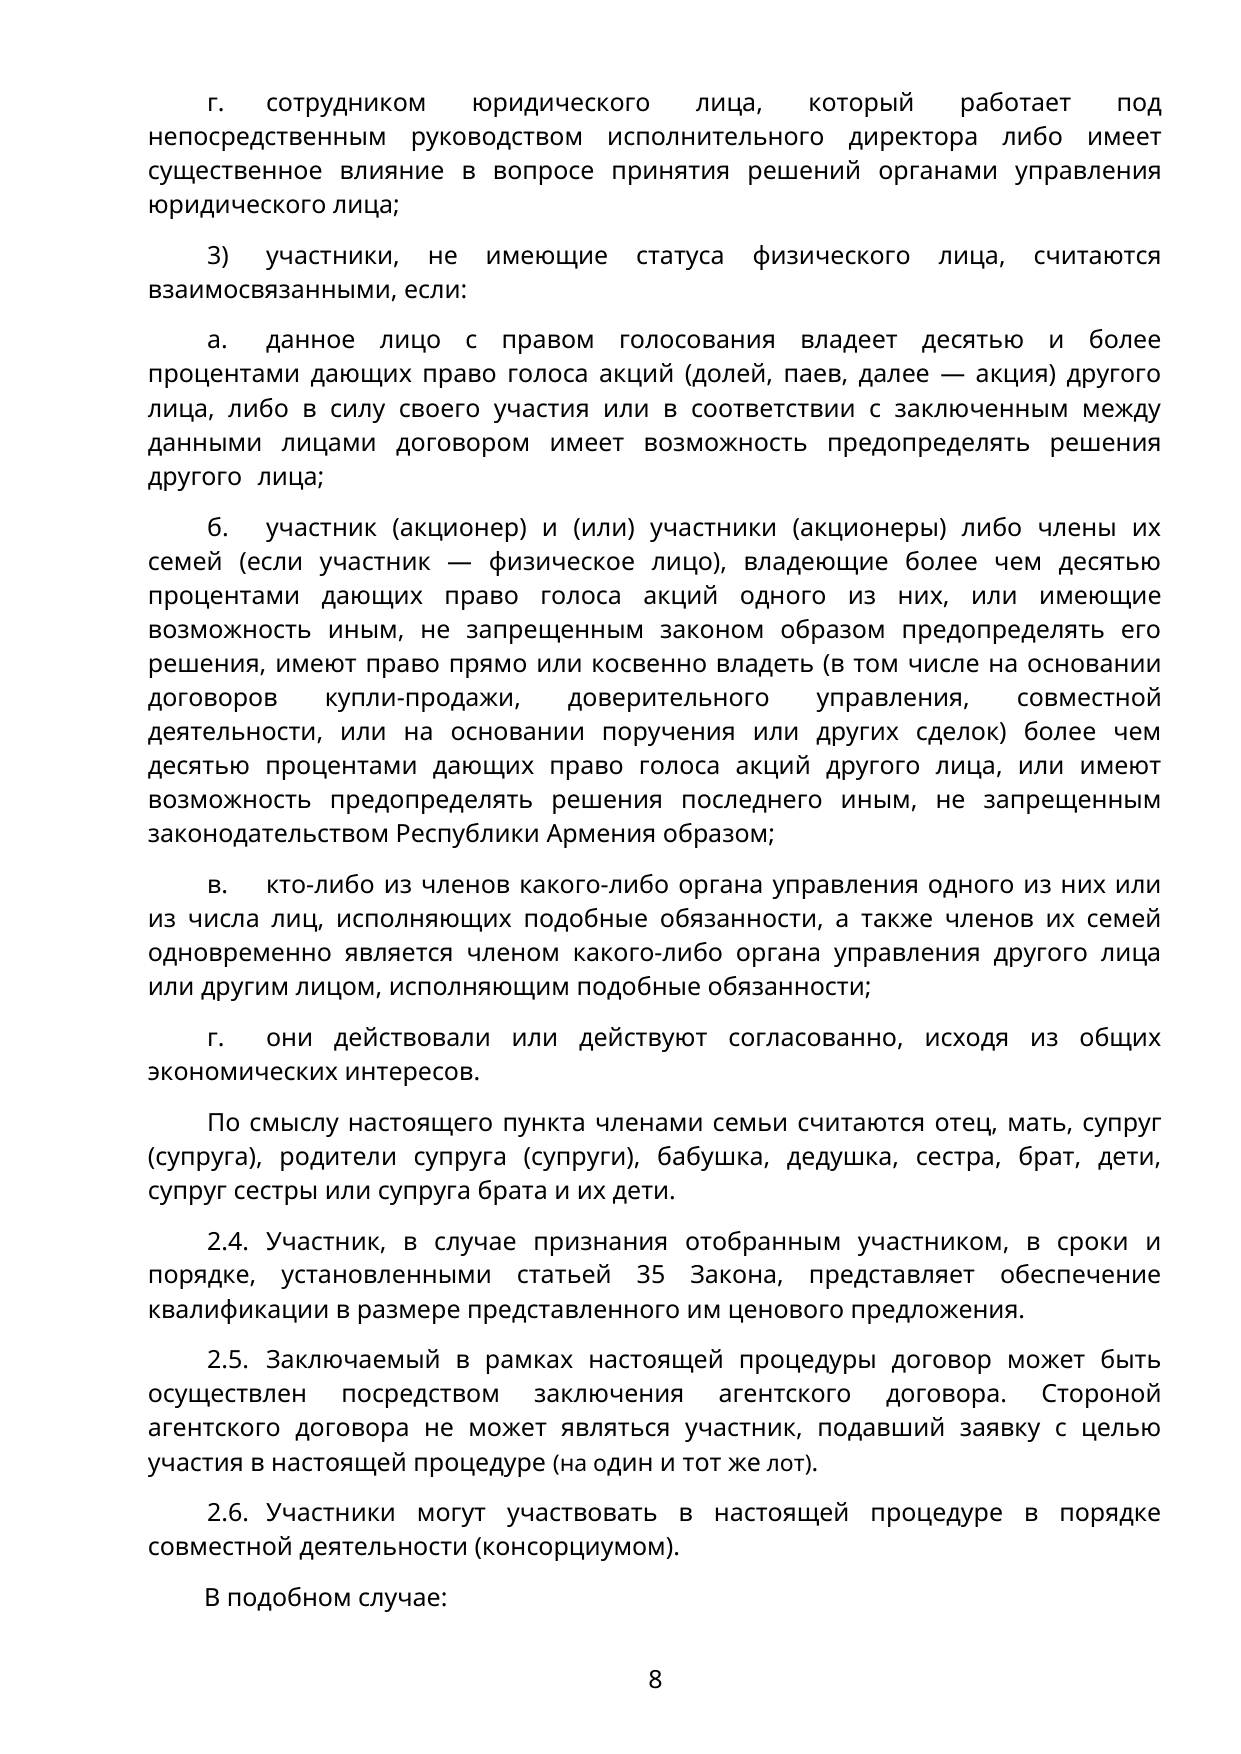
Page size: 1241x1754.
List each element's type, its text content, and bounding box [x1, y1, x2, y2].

text 3) участники, не имеющие статуса физического лица, считаются взаимосвязанными, если: [148, 237, 1162, 305]
text 2.4. Участник, в случае признания отобранным участником, в сроки и порядке, установленными статьей 35 Закона, представляет обеспечение квалификации в размере представленного им ценового предложения. [148, 1223, 1162, 1325]
text 2.5. Заключаемый в рамках настоящей процедуры договор может быть осуществлен посредством заключения агентского договора. Стороной агентского договора не может являться участник, подавший заявку с целью участия в настоящей процедуре (на один и тот же лот). [148, 1342, 1162, 1478]
text По смыслу настоящего пункта членами семьи считаются отец, мать, супруг (супруга), родители супруга (супруги), бабушка, дедушка, сестра, брат, дети, супруг сестры или супруга брата и их дети. [148, 1104, 1162, 1206]
text В подобном случае: [148, 1580, 1162, 1614]
text г. они действовали или действуют согласованно, исходя из общих экономических интересов. [148, 1019, 1162, 1088]
text 2.6. Участники могут участвовать в настоящей процедуре в порядке совместной деятельности (консорциумом). [148, 1495, 1162, 1563]
text г. сотрудником юридического лица, который работает под непосредственным руководством исполнительного директора либо имеет существенное влияние в вопросе принятия решений органами управления юридического лица; [148, 84, 1162, 221]
text б. участник (акционер) и (или) участники (акционеры) либо члены их семей (если участник — физическое лицо), владеющие более чем десятью процентами дающих право голоса акций одного из них, или имеющие возможность иным, не запрещенным законом образом предопределять его решения, имеют право прямо или косвенно владеть (в том числе на основании договоров купли-продажи, доверительного управления, совместной деятельности, или на основании поручения или других сделок) более чем десятью процентами дающих право голоса акций другого лица, или имеют возможность предопределять решения последнего иным, не запрещенным законодательством Республики Армения образом; [148, 509, 1162, 850]
text а. данное лицо с правом голосования владеет десятью и более процентами дающих право голоса акций (долей, паев, далее — акция) другого лица, либо в силу своего участия или в соответствии с заключенным между данными лицами договором имеет возможность предопределять решения другого лица; [148, 322, 1162, 493]
text в. кто-либо из членов какого-либо органа управления одного из них или из числа лиц, исполняющих подобные обязанности, а также членов их семей одновременно является членом какого-либо органа управления другого лица или другим лицом, исполняющим подобные обязанности; [148, 867, 1162, 1003]
